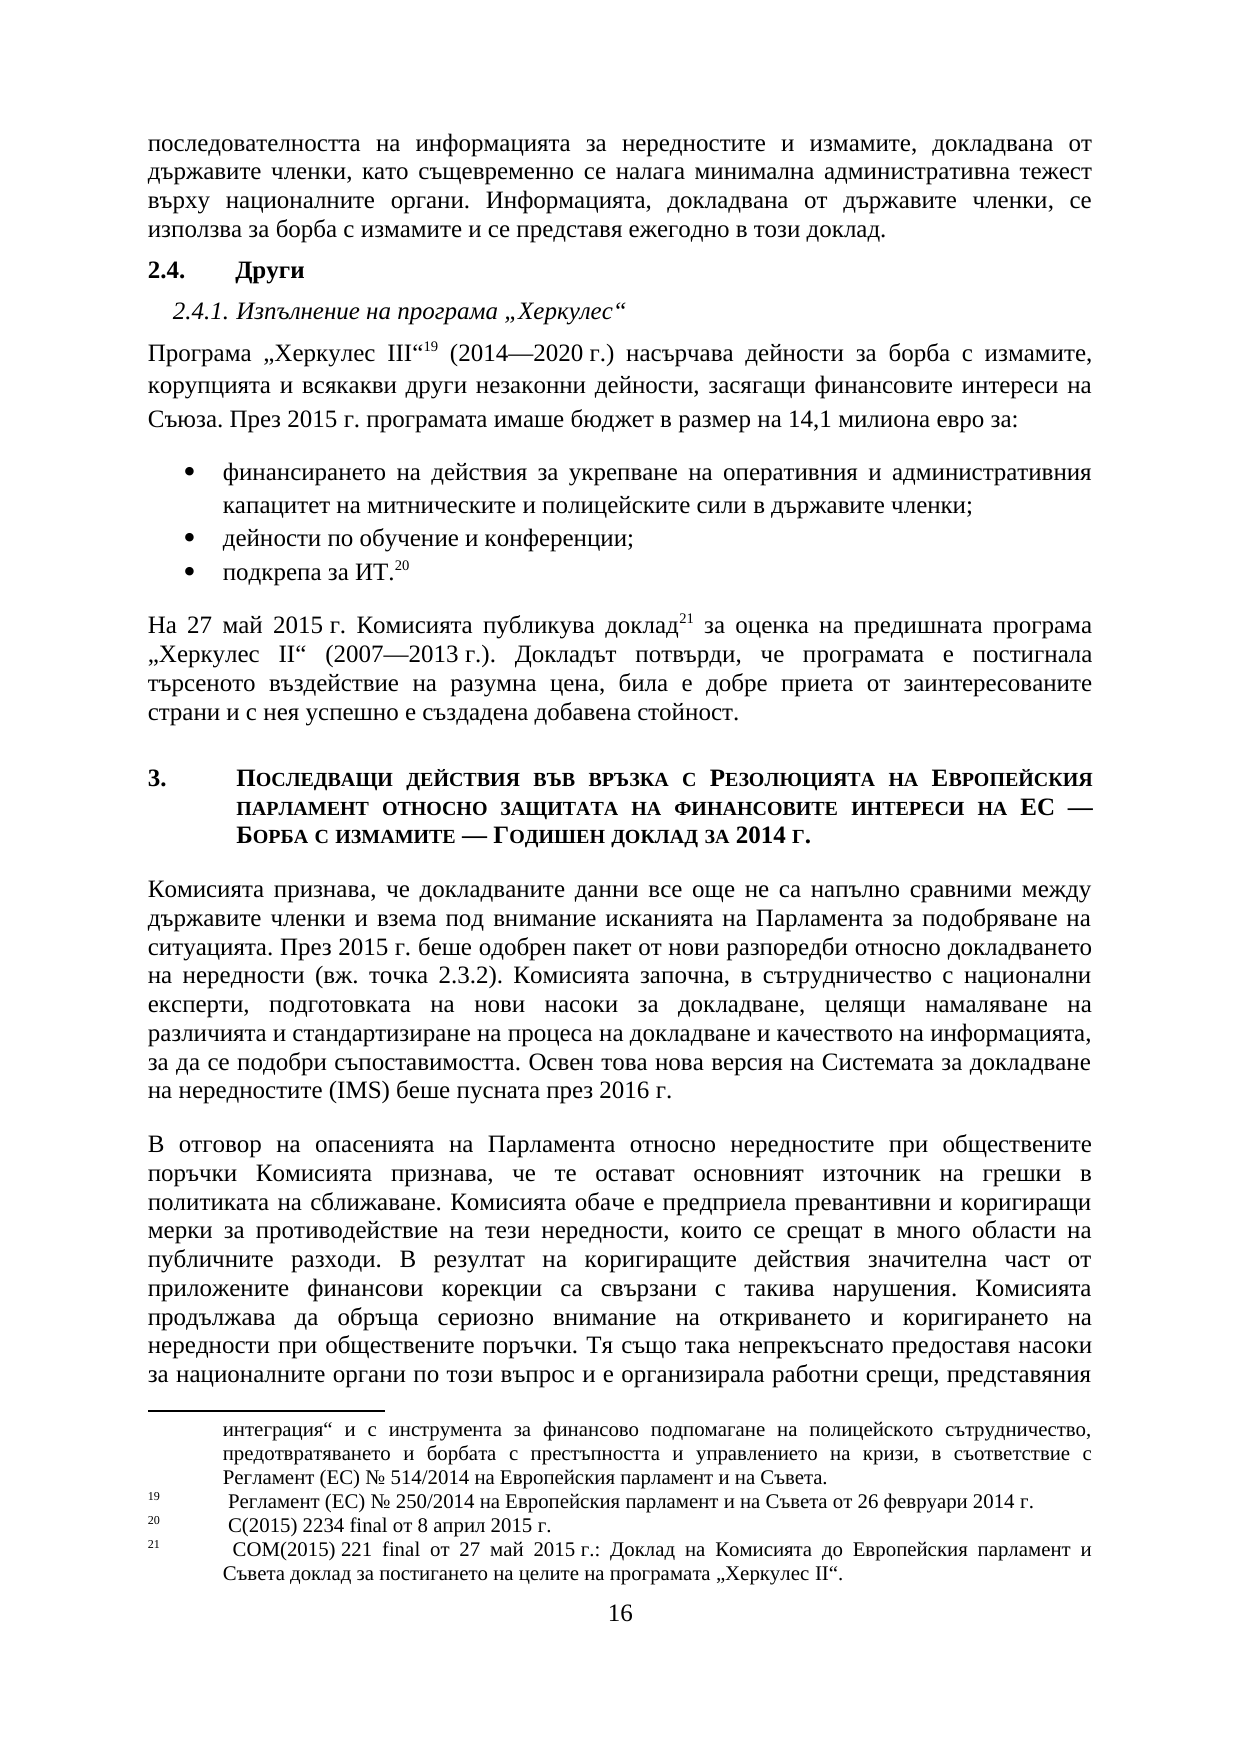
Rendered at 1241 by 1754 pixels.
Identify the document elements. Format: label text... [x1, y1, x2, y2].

subtitle Изпълнение на програма „Херкулес“ [173, 296, 1093, 325]
list финансирането на действия за укрепване на оперативния и административния капацитет на митническите и полицейските сили в държавите членки; [185, 457, 1093, 519]
list подкрепа за ИТ. [185, 557, 1093, 585]
text През 2015 г. Комисията прие пакет от четири делегирани регламента и четири регламента за изпълнение относно разпоредбите за докладване на нередности в областта на споделеното управление за МФР за периода 2014—2020 г. Новият закон влезе в сила през ноември 2015 г. Целта е да се подобри качеството и последователността на информацията за нередностите и измамите, докладвана от държавите членки, като същевременно се налага минимална административна тежест върху националните органи. Информацията, докладвана от държавите членки, се използва за борба с измамите и се представя ежегодно в този доклад. [148, 128, 1093, 243]
subtitle Последващи действия във връзка с Резолюцията на Европейския парламент относно защитата на финансовите интереси на ЕС — Борба с измамите — Годишен доклад за 2014 г. [148, 763, 1093, 849]
text Програма „Херкулес III“ (2014—2020 г.) насърчава дейности за борба с измамите, корупцията и всякакви други незаконни дейности, засягащи финансовите интереси на Съюза. През 2015 г. програмата имаше бюджет в размер на 14,1 милиона евро за: [148, 338, 1093, 432]
list дейности по обучение и конференции; [185, 523, 1093, 552]
subtitle Други [148, 255, 1093, 284]
text На 27 май 2015 г. Комисията публикува доклад за оценка на предишната програма „Херкулес II“ (2007—2013 г.). Докладът потвърди, че програмата е постигнала търсеното въздействие на разумна цена, била е добре приета от заинтересованите страни и с нея успешно е създадена добавена стойност. [148, 610, 1093, 725]
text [148, 1129, 1093, 1388]
text Комисията признава, че докладваните данни все още не са напълно сравними между държавите членки и взема под внимание исканията на Парламента за подобряване на ситуацията. През 2015 г. беше одобрен пакет от нови разпоредби относно докладването на нередности (вж. точка 2.3.2). Комисията започна, в сътрудничество с национални експерти, подготовката на нови насоки за докладване, целящи намаляване на различията и стандартизиране на процеса на докладване и качеството на информацията, за да се подобри съпоставимостта. Освен това нова версия на Системата за докладване на нередностите (IMS) беше пусната през 2016 г. [148, 874, 1093, 1104]
